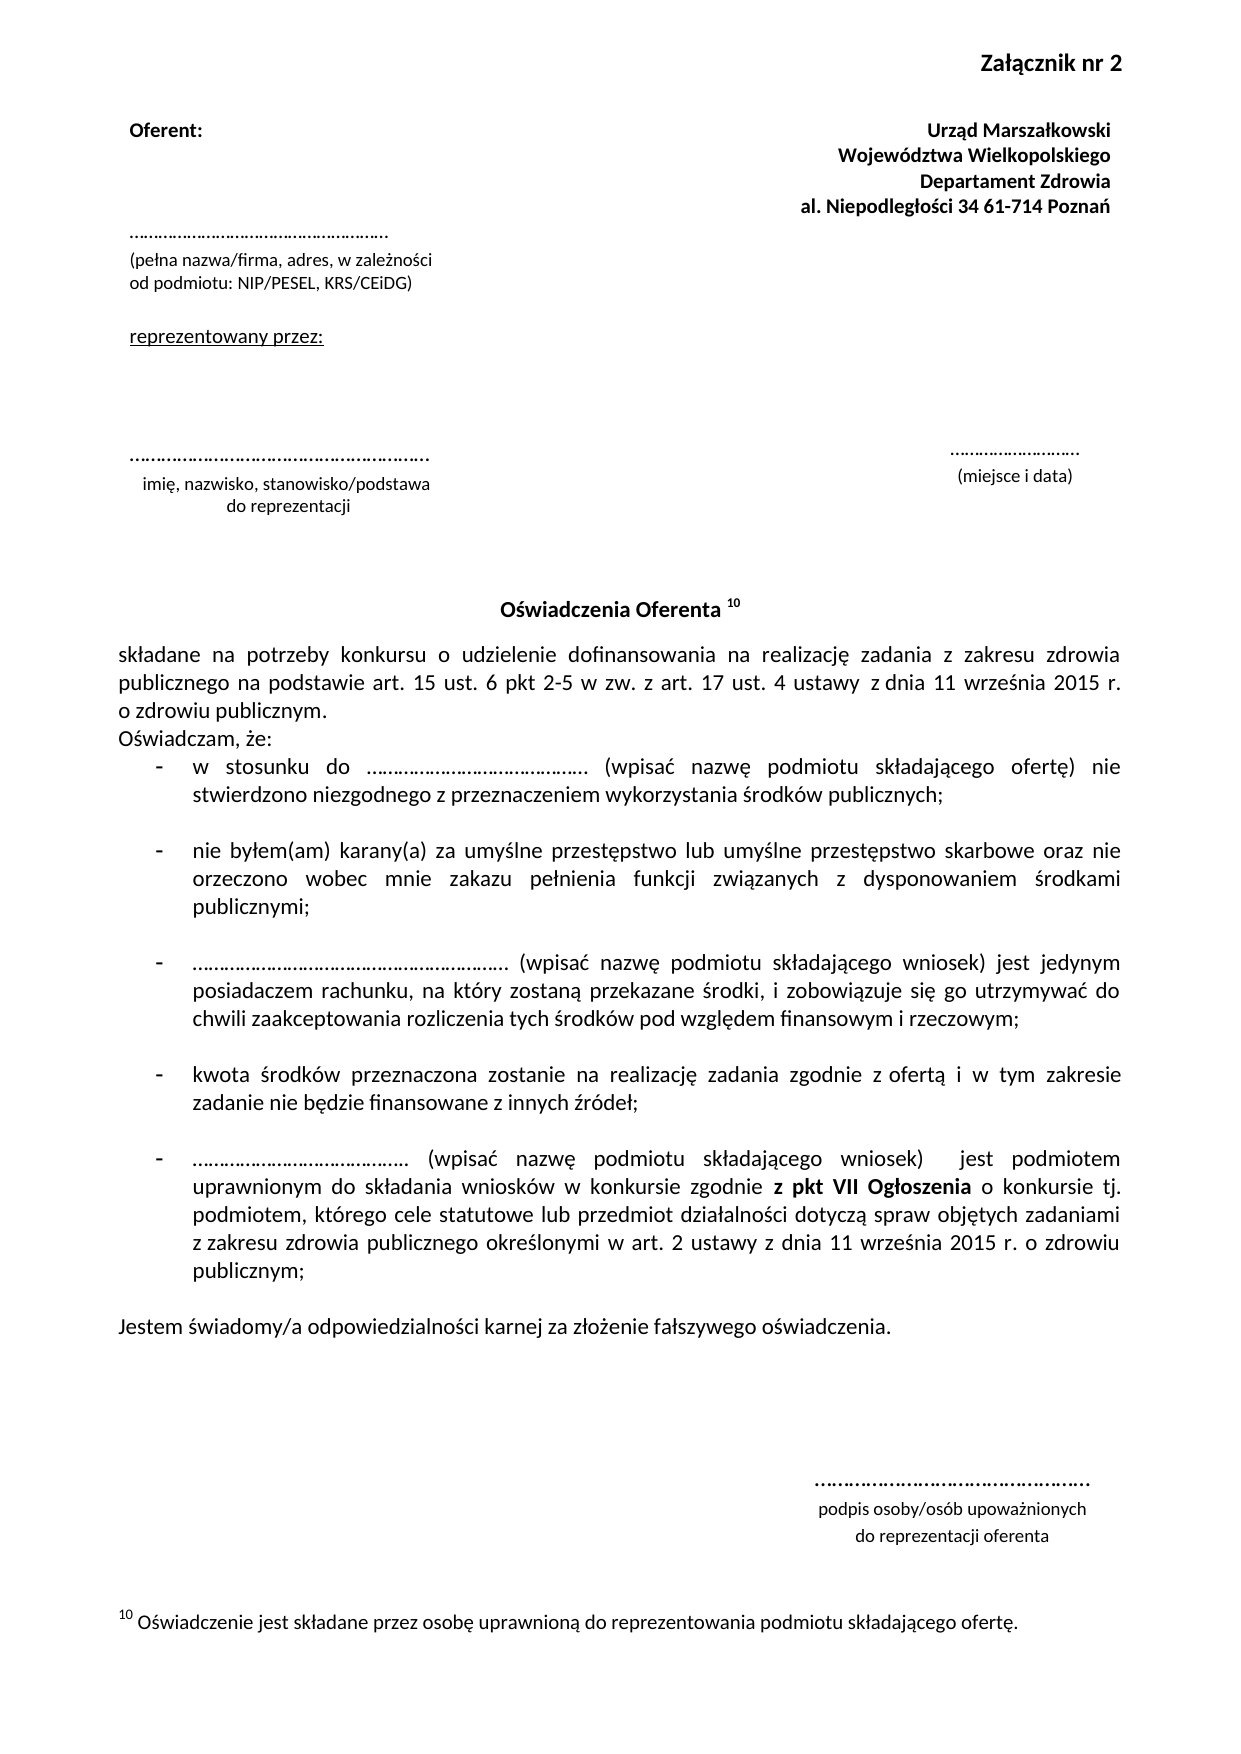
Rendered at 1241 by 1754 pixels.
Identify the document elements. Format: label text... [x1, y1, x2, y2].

text podpis osoby/osób upoważnionych [783, 1497, 1122, 1520]
table_cell ……………………………………………… (pełna nazwa/firma, adres, w zależności od podmiotu: NIP/PESEL, KRS/CEiDG) reprezentowany przez: ………………………………………………… imię, nazwisko, stanowisko/podstawa do reprezentacji [118, 219, 679, 548]
list w stosunku do …………………………………… (wpisać nazwę podmiotu składającego ofertę) nie stwierdzono niezgodnego z przeznaczeniem wykorzystania środków publicznych; [155, 752, 1122, 808]
text do reprezentacji oferenta [783, 1524, 1122, 1547]
list …………………………………………………… (wpisać nazwę podmiotu składającego wniosek) jest jedynym posiadaczem rachunku, na który zostaną przekazane środki, i zobowiązuje się go utrzymywać do chwili zaakceptowania rozliczenia tych środków pod względem finansowym i rzeczowym; [155, 948, 1122, 1032]
text składane na potrzeby konkursu o udzielenie dofinansowania na realizację zadania z zakresu zdrowia publicznego na podstawie art. 15 ust. 6 pkt 2-5 w zw. z art. 17 ust. 4 ustawy z dnia 11 września 2015 r. o zdrowiu publicznym. [118, 640, 1122, 724]
list nie byłem(am) karany(a) za umyślne przestępstwo lub umyślne przestępstwo skarbowe oraz nie orzeczono wobec mnie zakazu pełnienia funkcji związanych z dysponowaniem środkami publicznymi; [155, 836, 1122, 920]
table_cell ……………………… (miejsce i data) [679, 219, 1122, 548]
list ………………………………….. (wpisać nazwę podmiotu składającego wniosek) jest podmiotem uprawnionym do składania wniosków w konkursie zgodnie z pkt VII Ogłoszenia o konkursie tj. podmiotem, którego cele statutowe lub przedmiot działalności dotyczą spraw objętych zadaniami z zakresu zdrowia publicznego określonymi w art. 2 ustawy z dnia 11 września 2015 r. o zdrowiu publicznym; [155, 1144, 1122, 1284]
text Jestem świadomy/a odpowiedzialności karnej za złożenie fałszywego oświadczenia. [118, 1312, 1122, 1340]
table_header Urząd Marszałkowski Województwa Wielkopolskiego Departament Zdrowia al. Niepodległości 34 61-714 Poznań [679, 117, 1122, 219]
text Oświadczenia Oferenta [118, 595, 1122, 623]
table_header Oferent: [118, 117, 679, 219]
text ………………………………………… [783, 1462, 1122, 1493]
text Oświadczam, że: [118, 724, 1122, 752]
list kwota środków przeznaczona zostanie na realizację zadania zgodnie z ofertą i w tym zakresie zadanie nie będzie finansowane z innych źródeł; [155, 1060, 1122, 1116]
